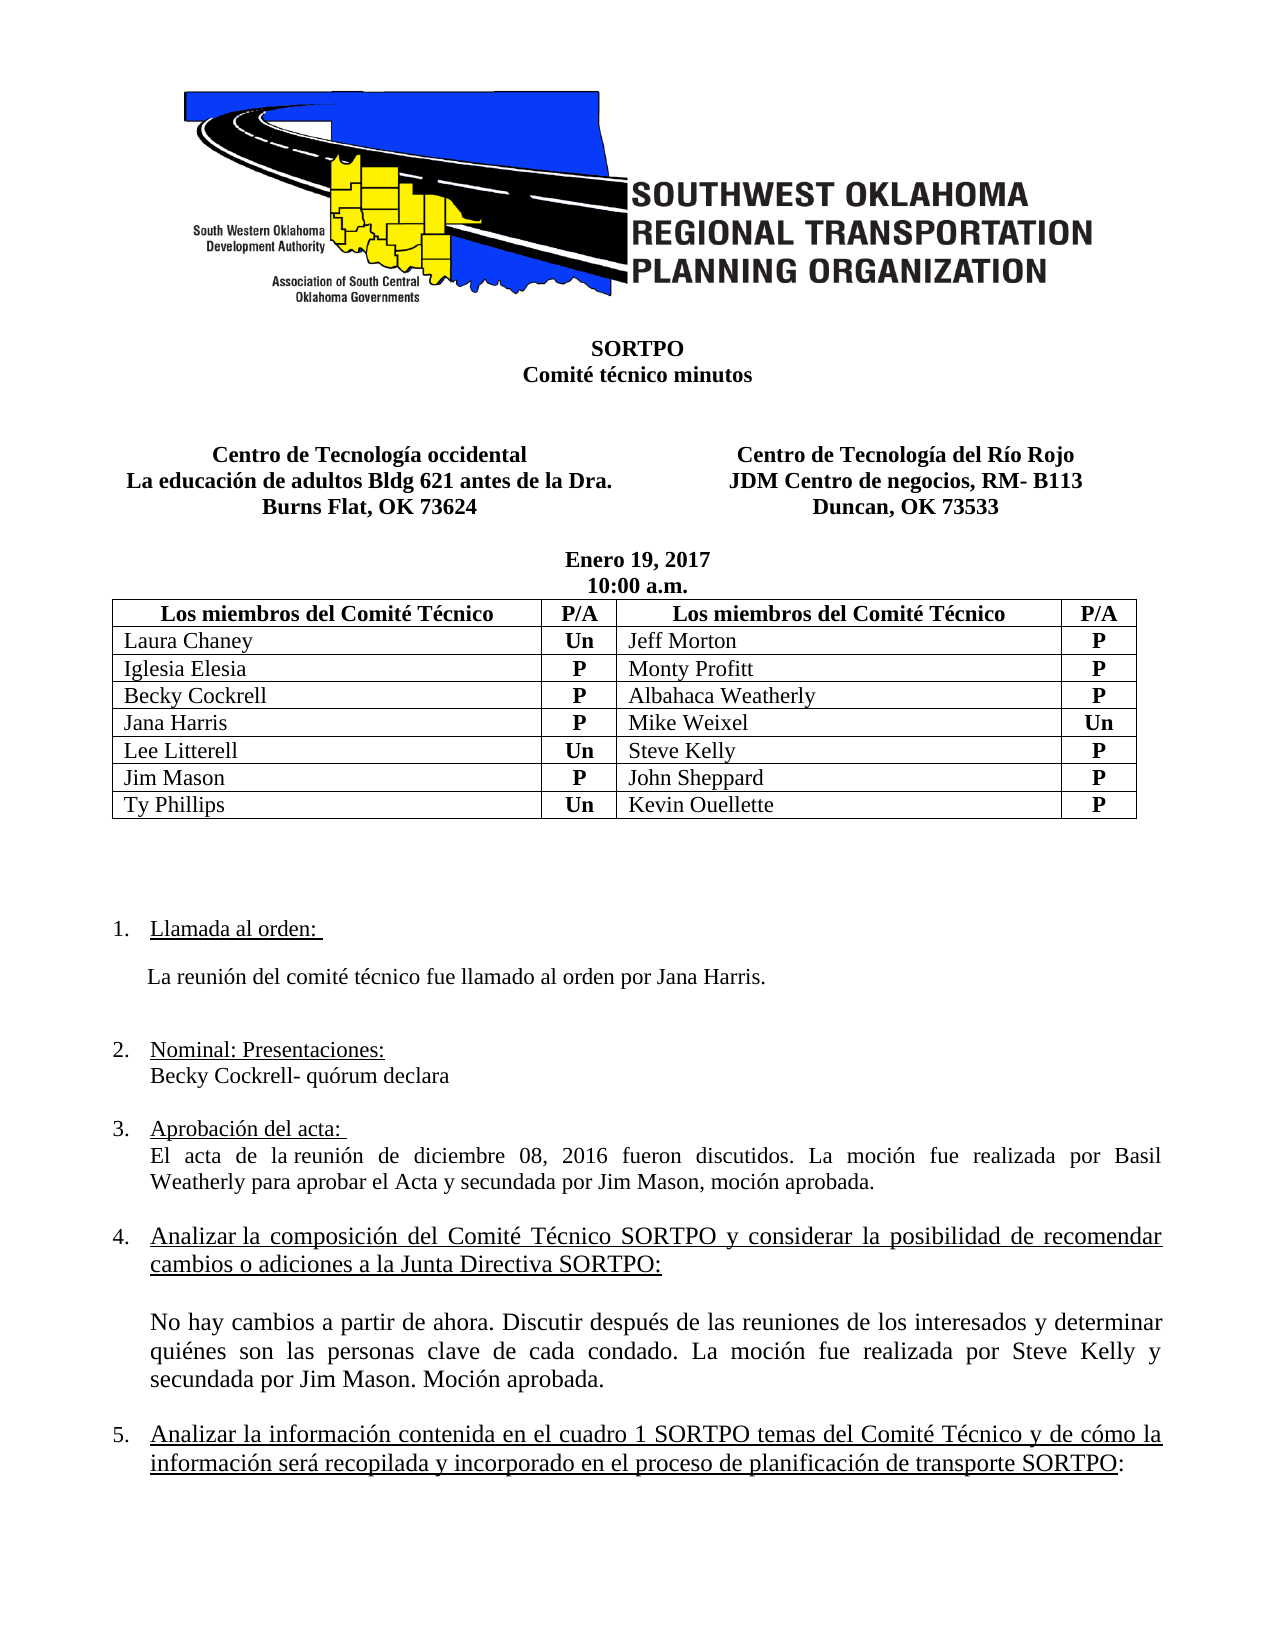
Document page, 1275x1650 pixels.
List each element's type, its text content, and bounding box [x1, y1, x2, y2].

table_cell Steve Kelly [617, 737, 1061, 763]
table_cell Becky Cockrell [113, 682, 541, 708]
table_cell P [1062, 792, 1136, 818]
text Becky Cockrell- quórum declara [112, 1063, 1162, 1089]
table_cell Un [1062, 709, 1136, 736]
table_cell Laura Chaney [113, 627, 541, 653]
table_cell Jeff Morton [617, 627, 1061, 653]
subtitle Comité técnico minutos [112, 361, 1162, 388]
text 1. Llamada al orden: [112, 916, 1162, 942]
table_header Centro de Tecnología occidental [101, 441, 637, 467]
table_cell P [1062, 682, 1136, 708]
text La reunión del comité técnico fue llamado al orden por Jana Harris. [112, 963, 1162, 989]
table_cell P [1062, 627, 1136, 653]
table_cell Monty Profitt [617, 655, 1061, 681]
text Enero 19, 2017 [112, 546, 1162, 572]
table_cell Un [542, 792, 616, 818]
table_cell Kevin Ouellette [617, 792, 1061, 818]
table_cell Albahaca Weatherly [617, 682, 1061, 708]
table_cell John Sheppard [617, 764, 1061, 791]
table_cell P [1062, 737, 1136, 763]
text 3. Aprobación del acta: [112, 1115, 1162, 1142]
table_cell P [1062, 764, 1136, 791]
table_header Los miembros del Comité Técnico [617, 600, 1061, 626]
table_cell Un [542, 737, 616, 763]
table_header Los miembros del Comité Técnico [113, 600, 541, 626]
table_cell P [542, 764, 616, 791]
table_cell La educación de adultos Bldg 621 antes de la Dra. [101, 467, 637, 493]
text 4. Analizar la composición del Comité Técnico SORTPO y considerar la posibilidad de recomendar cambios o adiciones a la Junta Directiva SORTPO: [112, 1221, 1162, 1278]
table_header P/A [1062, 600, 1136, 626]
table_cell P [542, 709, 616, 736]
table_cell Iglesia Elesia [113, 655, 541, 681]
table_cell Ty Phillips [113, 792, 541, 818]
subtitle SORTPO [112, 335, 1162, 361]
text 10:00 a.m. [112, 572, 1162, 599]
table_cell Jim Mason [113, 764, 541, 791]
text 2. Nominal: Presentaciones: [112, 1036, 1162, 1063]
table_cell Un [542, 627, 616, 653]
text 5. Analizar la información contenida en el cuadro 1 SORTPO temas del Comité Técnico y de cómo la información será recopilada y incorporado en el proceso de planificación de transporte SORTPO: [112, 1419, 1162, 1477]
table_cell JDM Centro de negocios, RM- B113 [638, 467, 1174, 493]
table_cell P [542, 655, 616, 681]
table_cell P [542, 682, 616, 708]
table_cell Burns Flat, OK 73624 [101, 493, 637, 520]
table_cell P [1062, 655, 1136, 681]
text No hay cambios a partir de ahora. Discutir después de las reuniones de los interesados y determinar quiénes son las personas clave de cada condado. La moción fue realizada por Steve Kelly y secundada por Jim Mason. Moción aprobada. [112, 1307, 1162, 1393]
picture [176, 84, 1094, 305]
table_header Centro de Tecnología del Río Rojo [638, 441, 1174, 467]
table_cell Duncan, OK 73533 [638, 493, 1174, 520]
text El acta de la reunión de diciembre 08, 2016 fueron discutidos. La moción fue realizada por Basil Weatherly para aprobar el Acta y secundada por Jim Mason, moción aprobada. [112, 1142, 1162, 1194]
table_cell Lee Litterell [113, 737, 541, 763]
table_cell Jana Harris [113, 709, 541, 736]
table_header P/A [542, 600, 616, 626]
table_cell Mike Weixel [617, 709, 1061, 736]
